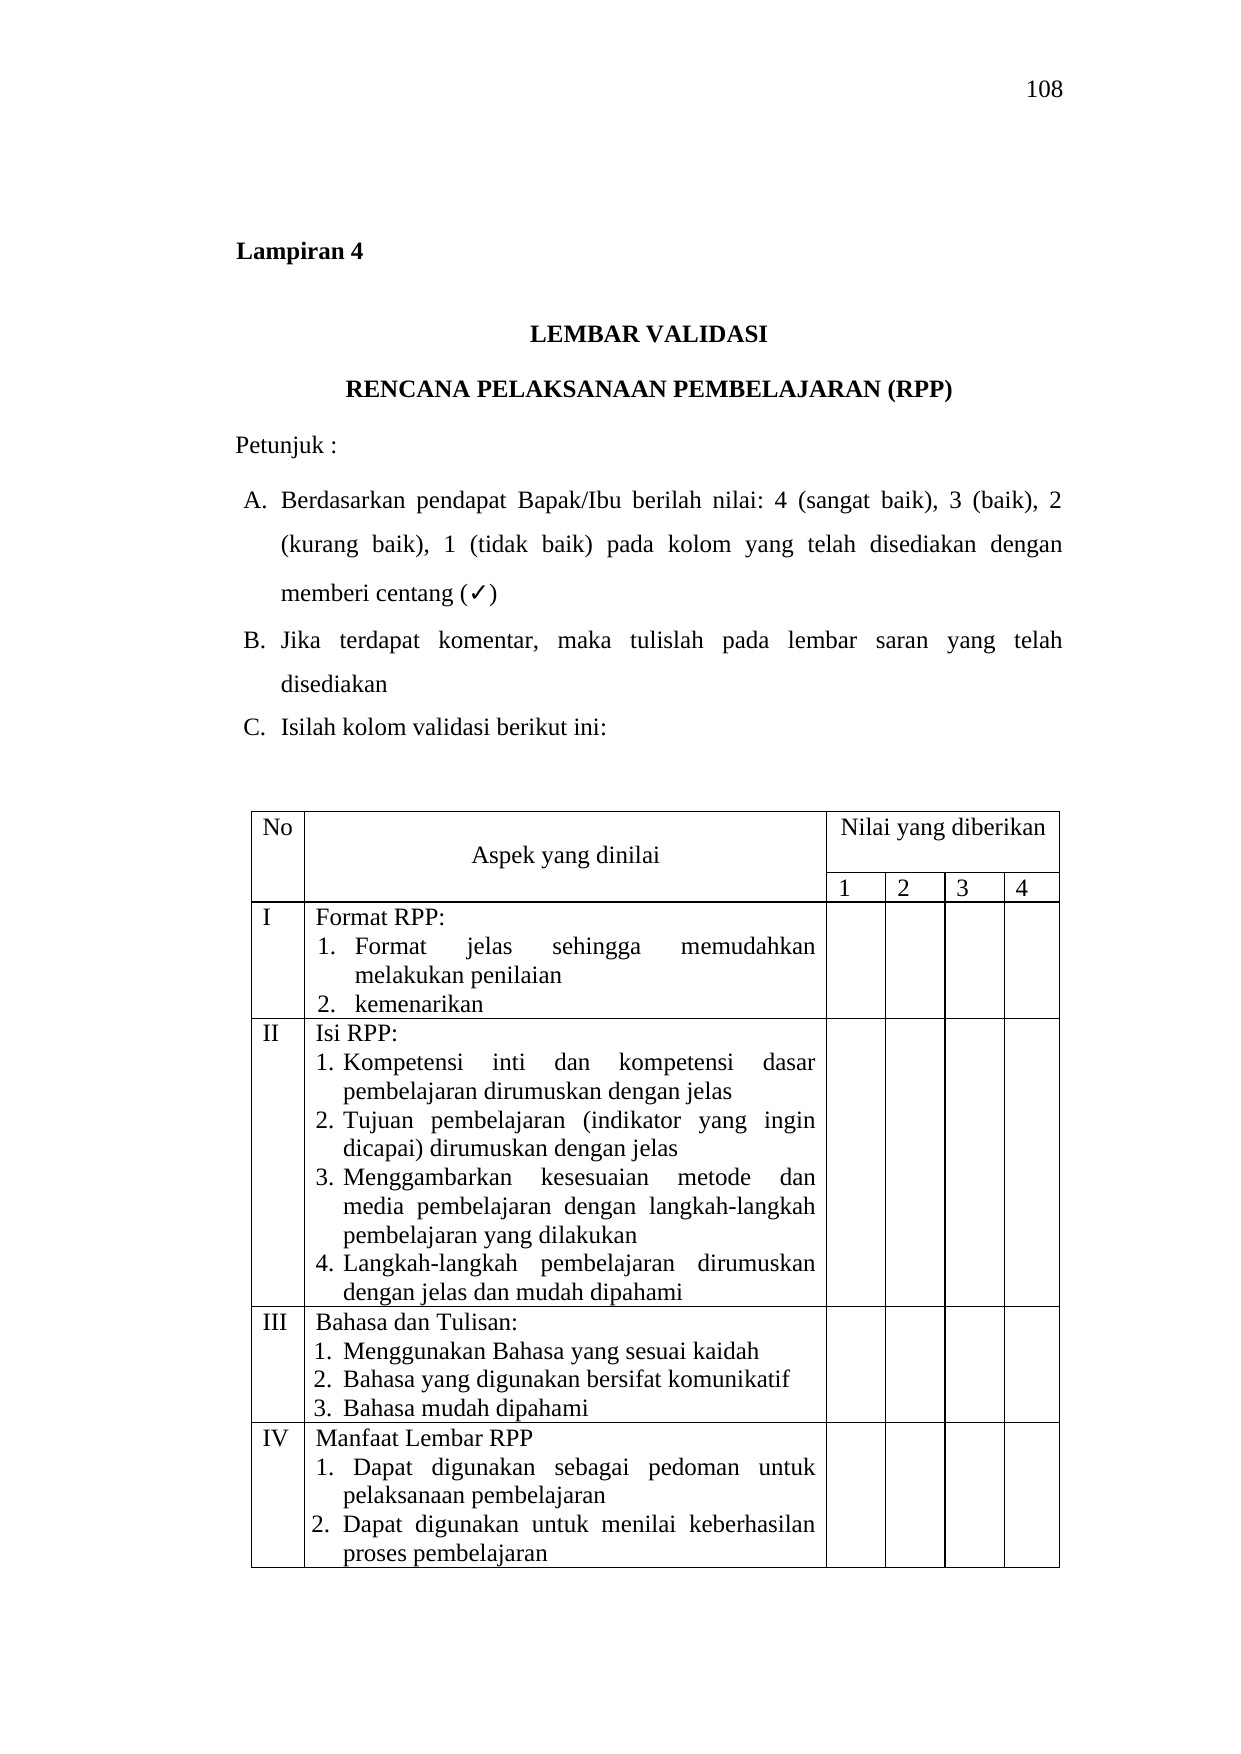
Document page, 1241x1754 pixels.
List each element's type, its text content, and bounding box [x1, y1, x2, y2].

table_header No [252, 812, 304, 901]
table_header Nilai yang diberikan [827, 812, 1059, 872]
table_cell IV [252, 1423, 304, 1567]
table_cell [886, 903, 944, 1017]
table_cell [886, 1423, 944, 1567]
table_cell 1 [827, 873, 885, 901]
table_cell I [252, 903, 304, 1017]
table_header Aspek yang dinilai [305, 812, 826, 901]
table_cell [886, 1019, 944, 1306]
table_cell [886, 1307, 944, 1422]
text Lampiran 4 [236, 236, 1063, 265]
table_cell [946, 1019, 1004, 1306]
table_cell 4 [1005, 873, 1059, 901]
table_cell [1005, 903, 1059, 1017]
table_cell [946, 1423, 1004, 1567]
list Isilah kolom validasi berikut ini: [243, 712, 1063, 741]
list LEMBAR VALIDASI [235, 319, 1063, 347]
list Jika terdapat komentar, maka tulislah pada lembar saran yang telah disediakan [243, 626, 1063, 697]
table_cell Bahasa dan Tulisan: Menggunakan Bahasa yang sesuai kaidah Bahasa yang digunakan bersifat komunikatif Bahasa mudah dipahami [305, 1307, 826, 1422]
table_cell II [252, 1019, 304, 1306]
list RENCANA PELAKSANAAN PEMBELAJARAN (RPP) [235, 374, 1063, 403]
table_cell [827, 1423, 885, 1567]
table_cell [827, 1019, 885, 1306]
table_cell [946, 1307, 1004, 1422]
table_cell 3 [946, 873, 1004, 901]
table_cell [1005, 1423, 1059, 1567]
table_cell [827, 903, 885, 1017]
table_cell Format RPP: Format jelas sehingga memudahkan melakukan penilaian kemenarikan [305, 903, 826, 1017]
table_cell [1005, 1019, 1059, 1306]
table_cell Isi RPP: Kompetensi inti dan kompetensi dasar pembelajaran dirumuskan dengan jelas Tujuan pembelajaran (indikator yang ingin dicapai) dirumuskan dengan jelas Menggambarkan kesesuaian metode dan media pembelajaran dengan langkah-langkah pembelajaran yang dilakukan Langkah-langkah pembelajaran dirumuskan dengan jelas dan mudah dipahami [305, 1019, 826, 1306]
list Petunjuk : [235, 430, 1063, 459]
list Berdasarkan pendapat Bapak/Ibu berilah nilai: 4 (sangat baik), 3 (baik), 2 (kurang baik), 1 (tidak baik) pada kolom yang telah disediakan dengan memberi centang (✓) [243, 486, 1063, 608]
table_cell [1005, 1307, 1059, 1422]
table_cell [946, 903, 1004, 1017]
table_cell [827, 1307, 885, 1422]
table_cell III [252, 1307, 304, 1422]
table_cell Manfaat Lembar RPP 1. Dapat digunakan sebagai pedoman untuk pelaksanaan pembelajaran 2. Dapat digunakan untuk menilai keberhasilan proses pembelajaran [305, 1423, 826, 1567]
table_cell 2 [886, 873, 944, 901]
